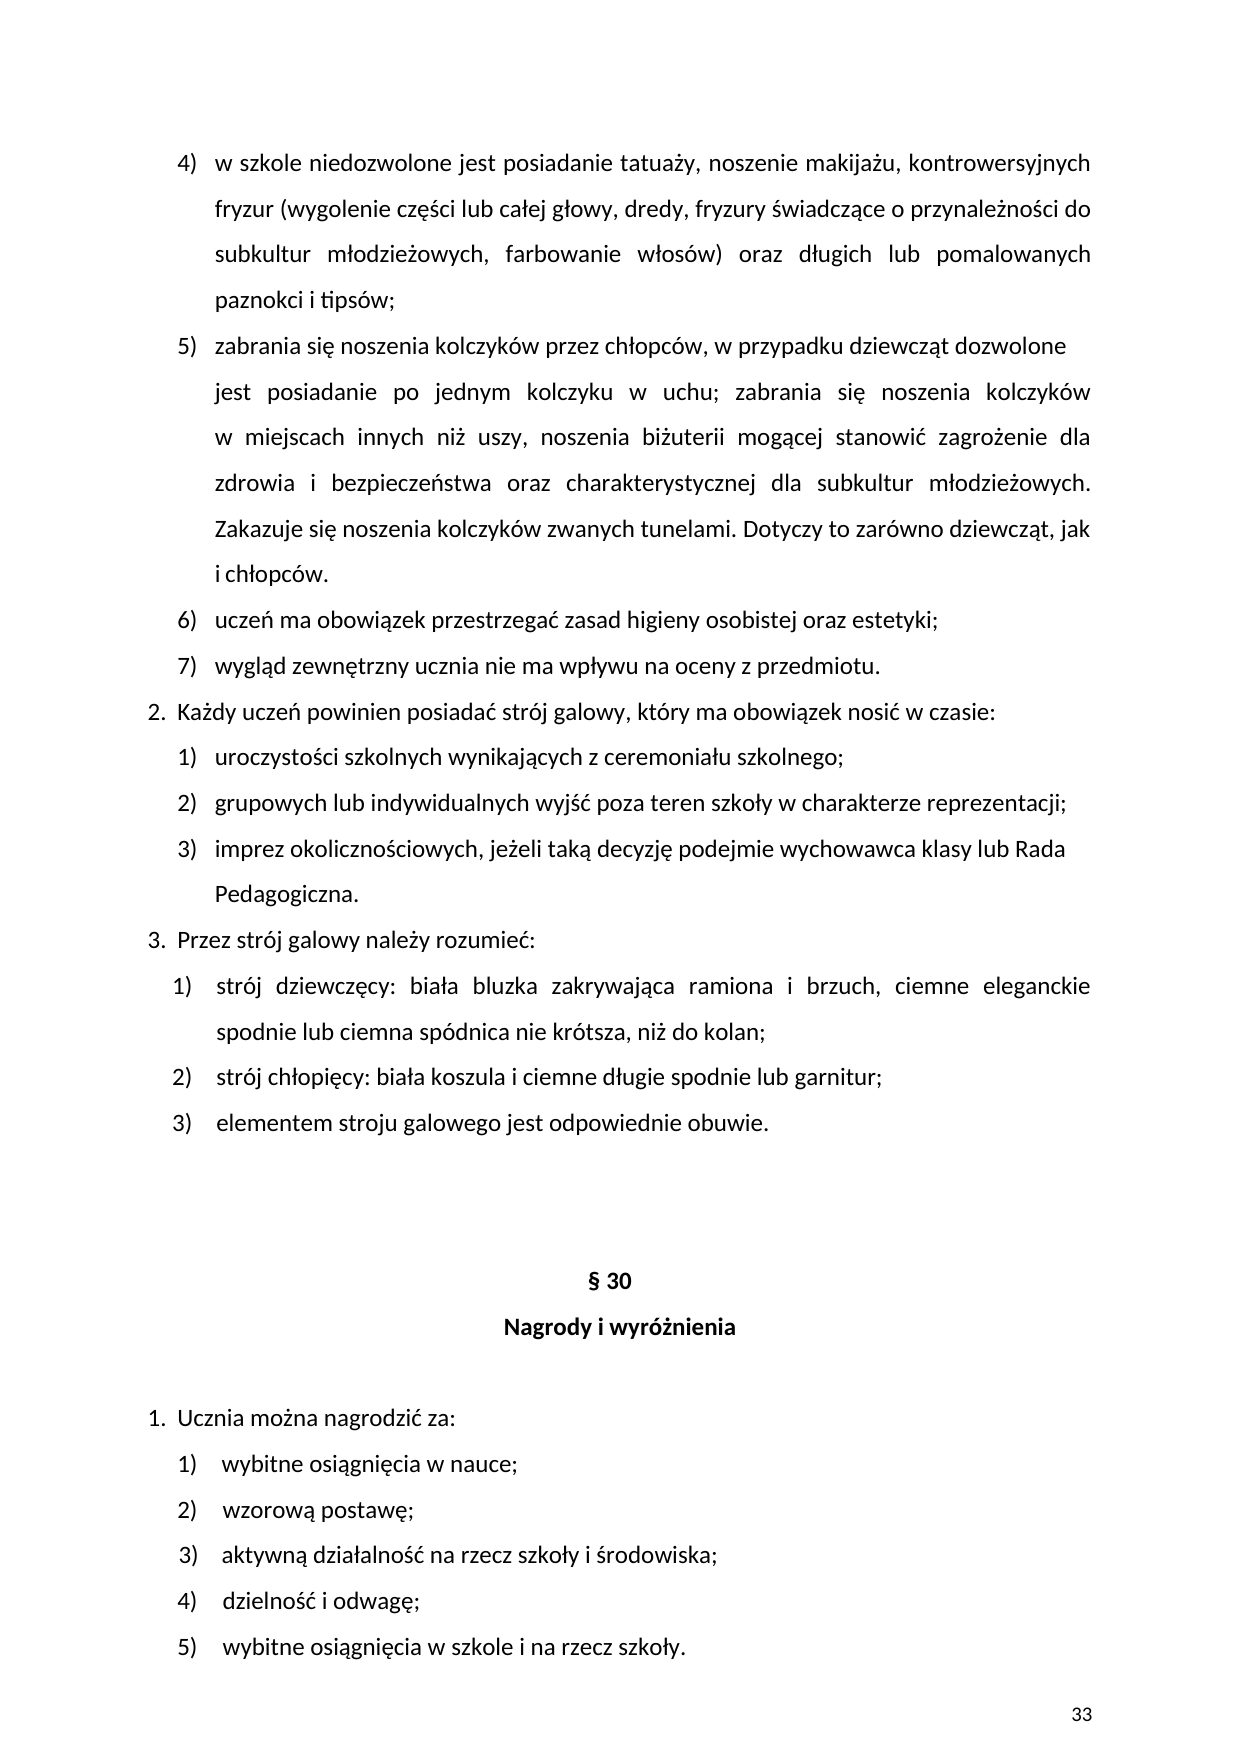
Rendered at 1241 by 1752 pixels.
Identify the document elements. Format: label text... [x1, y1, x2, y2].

list uroczystości szkolnych wynikających z ceremoniału szkolnego; [177, 741, 1092, 772]
text jest posiadanie po jednym kolczyku w uchu; zabrania się noszenia kolczyków w miejscach innych niż uszy, noszenia biżuterii mogącej stanowić zagrożenie dla zdrowia i bezpieczeństwa oraz charakterystycznej dla subkultur młodzieżowych. Zakazuje się noszenia kolczyków zwanych tunelami. Dotyczy to zarówno dziewcząt, jak [214, 376, 1092, 543]
list Ucznia można nagrodzić za: [147, 1402, 1092, 1433]
list uczeń ma obowiązek przestrzegać zasad higieny osobistej oraz estetyki; [177, 604, 1092, 635]
list wybitne osiągnięcia w nauce; [177, 1448, 1092, 1479]
list elementem stroju galowego jest odpowiednie obuwie. [172, 1107, 1092, 1138]
list w szkole niedozwolone jest posiadanie tatuaży, noszenie makijażu, kontrowersyjnych fryzur (wygolenie części lub całej głowy, dredy, fryzury świadczące o przynależności do subkultur młodzieżowych, farbowanie włosów) oraz długich lub pomalowanych paznokci i tipsów; [177, 147, 1092, 315]
list strój dziewczęcy: biała bluzka zakrywająca ramiona i brzuch, ciemne eleganckie spodnie lub ciemna spódnica nie krótsza, niż do kolan; [172, 970, 1092, 1046]
list wygląd zewnętrzny ucznia nie ma wpływu na oceny z przedmiotu. [177, 650, 1092, 681]
list zabrania się noszenia kolczyków przez chłopców, w przypadku dziewcząt dozwolone [177, 330, 1092, 360]
list 30 [588, 1265, 1092, 1296]
text Pedagogiczna. [214, 879, 1092, 909]
list strój chłopięcy: biała koszula i ciemne długie spodnie lub garnitur; [172, 1062, 1092, 1092]
list wybitne osiągnięcia w szkole i na rzecz szkoły. [177, 1631, 1092, 1662]
list wzorową postawę; [177, 1494, 1092, 1524]
list grupowych lub indywidualnych wyjść poza teren szkoły w charakterze reprezentacji; [177, 787, 1092, 818]
list imprez okolicznościowych, jeżeli taką decyzję podejmie wychowawca klasy lub Rada [177, 833, 1092, 863]
list dzielność i odwagę; [177, 1585, 1092, 1616]
list Każdy uczeń powinien posiadać strój galowy, który ma obowiązek nosić w czasie: [147, 696, 1092, 726]
text Nagrody i wyróżnienia [147, 1311, 1092, 1342]
list Przez strój galowy należy rozumieć: [147, 924, 1092, 955]
list chłopców. [214, 558, 1092, 589]
list aktywną działalność na rzecz szkoły i środowiska; [177, 1540, 1092, 1570]
